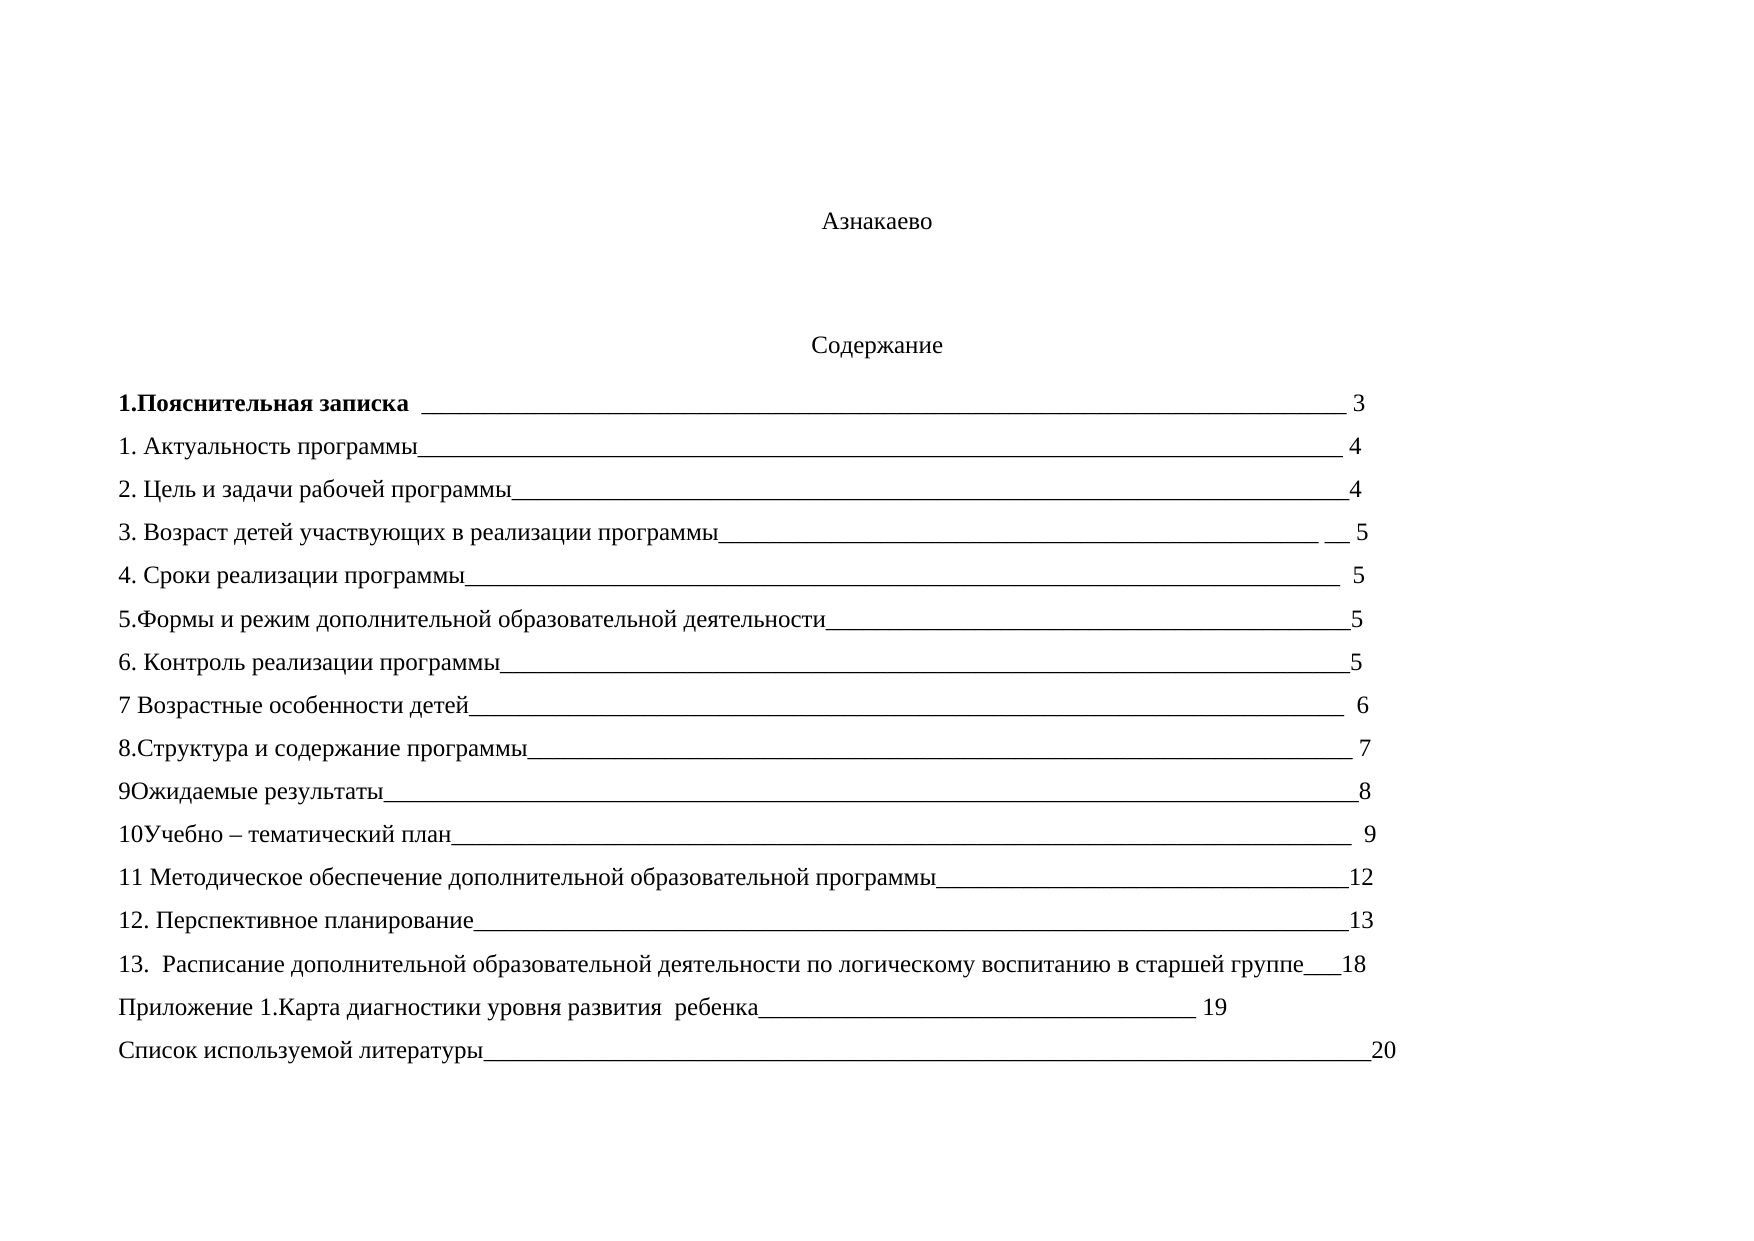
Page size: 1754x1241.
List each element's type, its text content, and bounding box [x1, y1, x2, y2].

text 3. Возраст детей участвующих в реализации программы________________________________________________ __ 5 [118, 517, 1636, 546]
text Список используемой литературы_______________________________________________________________________20 [118, 1035, 1636, 1064]
text Азнакаево [118, 206, 1636, 235]
text 1. Актуальность программы__________________________________________________________________________ 4 [118, 431, 1636, 460]
text 5.Формы и режим дополнительной образовательной деятельности__________________________________________5 [118, 604, 1636, 632]
text 7 Возрастные особенности детей______________________________________________________________________ 6 [118, 690, 1636, 719]
text 9Ожидаемые результаты______________________________________________________________________________8 [118, 776, 1636, 805]
text 6. Контроль реализации программы____________________________________________________________________5 [118, 647, 1636, 676]
text 2. Цель и задачи рабочей программы___________________________________________________________________4 [118, 474, 1636, 503]
text Приложение 1.Карта диагностики уровня развития ребенка___________________________________ 19 [118, 992, 1636, 1021]
text 12. Перспективное планирование______________________________________________________________________13 [118, 906, 1636, 934]
text 13. Расписание дополнительной образовательной деятельности по логическому воспитанию в старшей группе___18 [118, 949, 1636, 977]
text 8.Структура и содержание программы__________________________________________________________________ 7 [118, 733, 1636, 762]
text Содержание [118, 331, 1636, 359]
text 4. Сроки реализации программы______________________________________________________________________ 5 [118, 561, 1636, 589]
text 1.Пояснительная записка __________________________________________________________________________ 3 [118, 388, 1636, 417]
text 11 Методическое обеспечение дополнительной образовательной программы_________________________________12 [118, 862, 1636, 891]
text 10Учебно – тематический план________________________________________________________________________ 9 [118, 819, 1636, 848]
